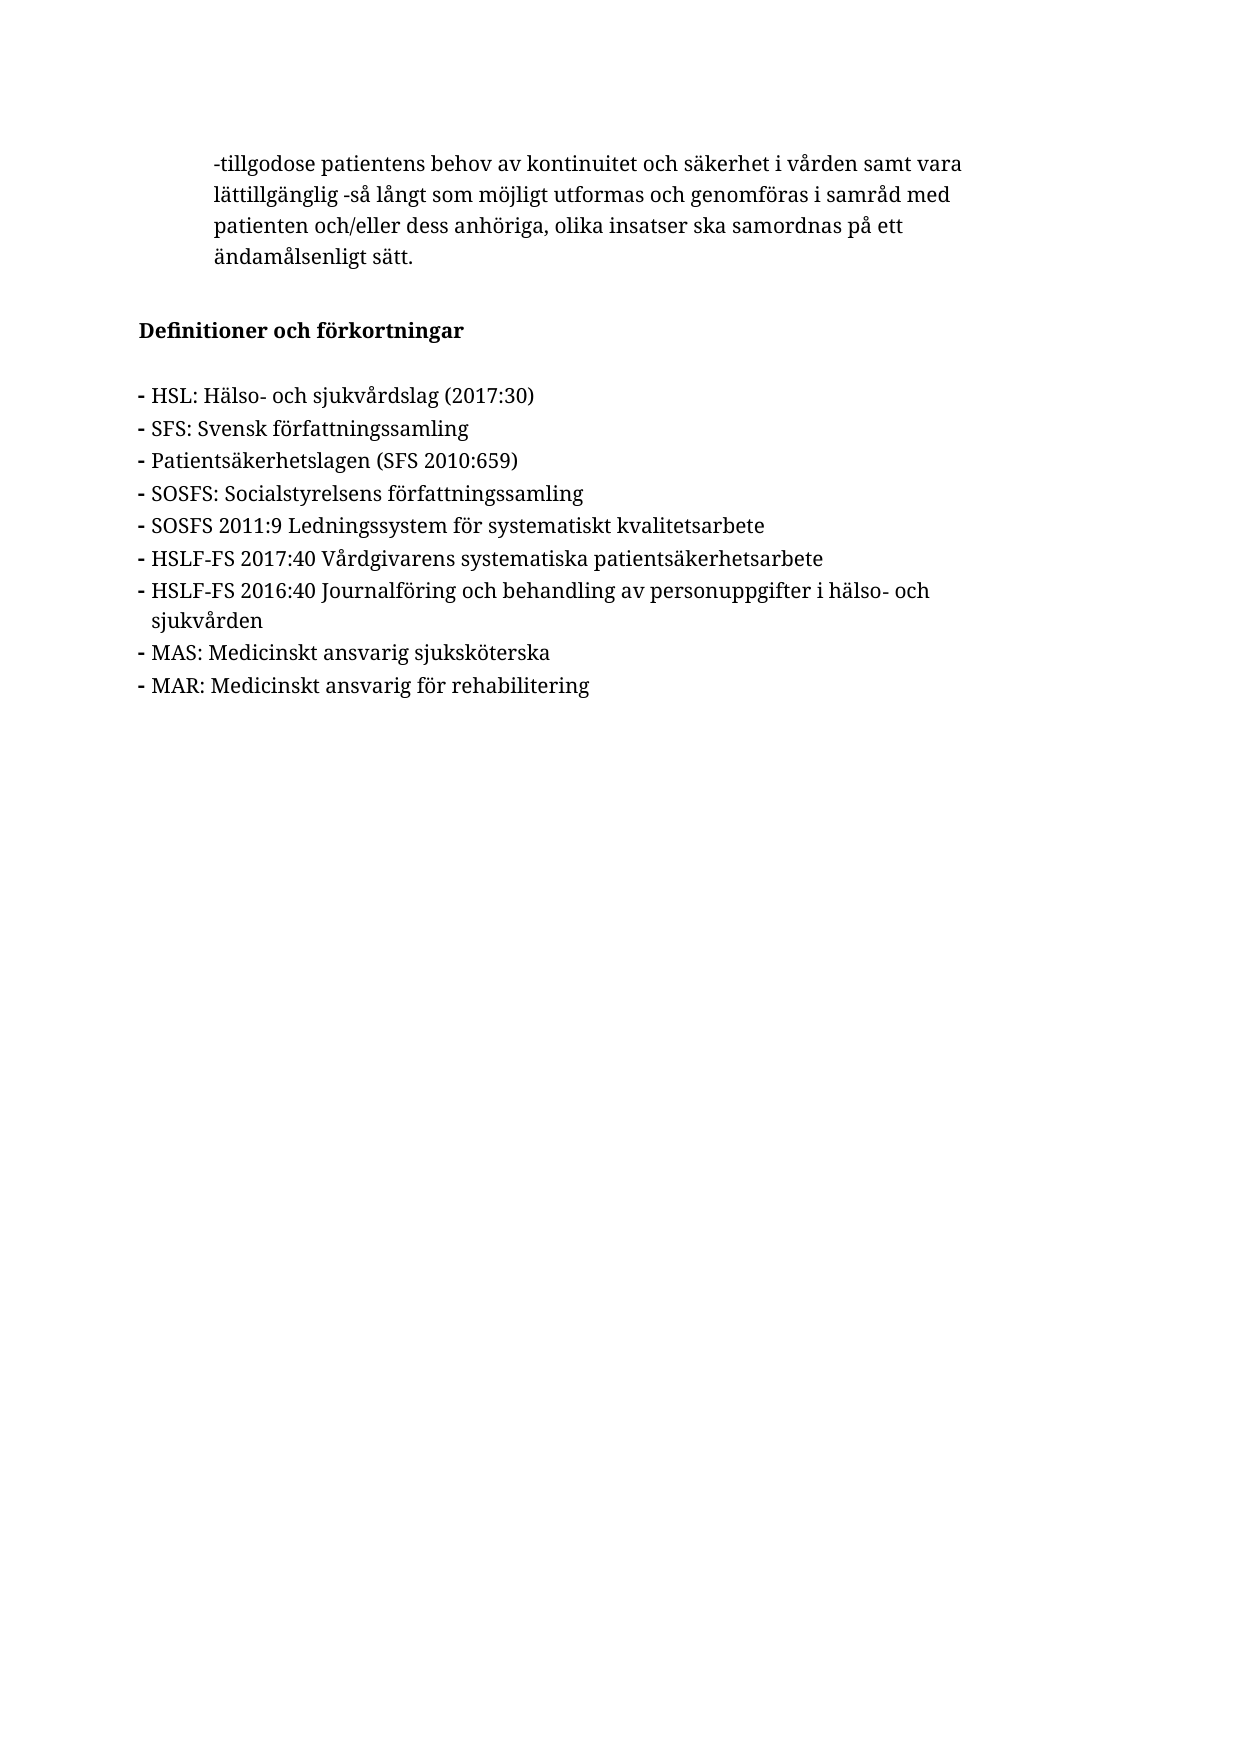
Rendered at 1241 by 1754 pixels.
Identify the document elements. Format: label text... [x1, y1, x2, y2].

text -tillgodose patientens behov av kontinuitet och säkerhet i vården samt vara lättillgänglig -så långt som möjligt utformas och genomföras i samråd med patienten och/eller dess anhöriga, olika insatser ska samordnas på ett ändamålsenligt sätt. [214, 146, 1014, 271]
list SOSFS 2011:9 Ledningssystem för systematiskt kvalitetsarbete [138, 509, 1045, 541]
list Patientsäkerhetslagen (SFS 2010:659) [138, 444, 1045, 476]
list HSLF‐FS 2017:40 Vårdgivarens systematiska patientsäkerhetsarbete [138, 542, 1045, 573]
list SOSFS: Socialstyrelsens författningssamling [138, 477, 1045, 508]
list MAR: Medicinskt ansvarig för rehabilitering [138, 669, 1045, 700]
list HSL: Hälso‐ och sjukvårdslag (2017:30) [138, 379, 1045, 411]
list MAS: Medicinskt ansvarig sjuksköterska [138, 636, 1045, 667]
text Definitioner och förkortningar [139, 316, 1036, 345]
list SFS: Svensk författningssamling [138, 412, 1045, 443]
list HSLF‐FS 2016:40 Journalföring och behandling av personuppgifter i hälso‐ och sjukvården [138, 574, 1045, 635]
